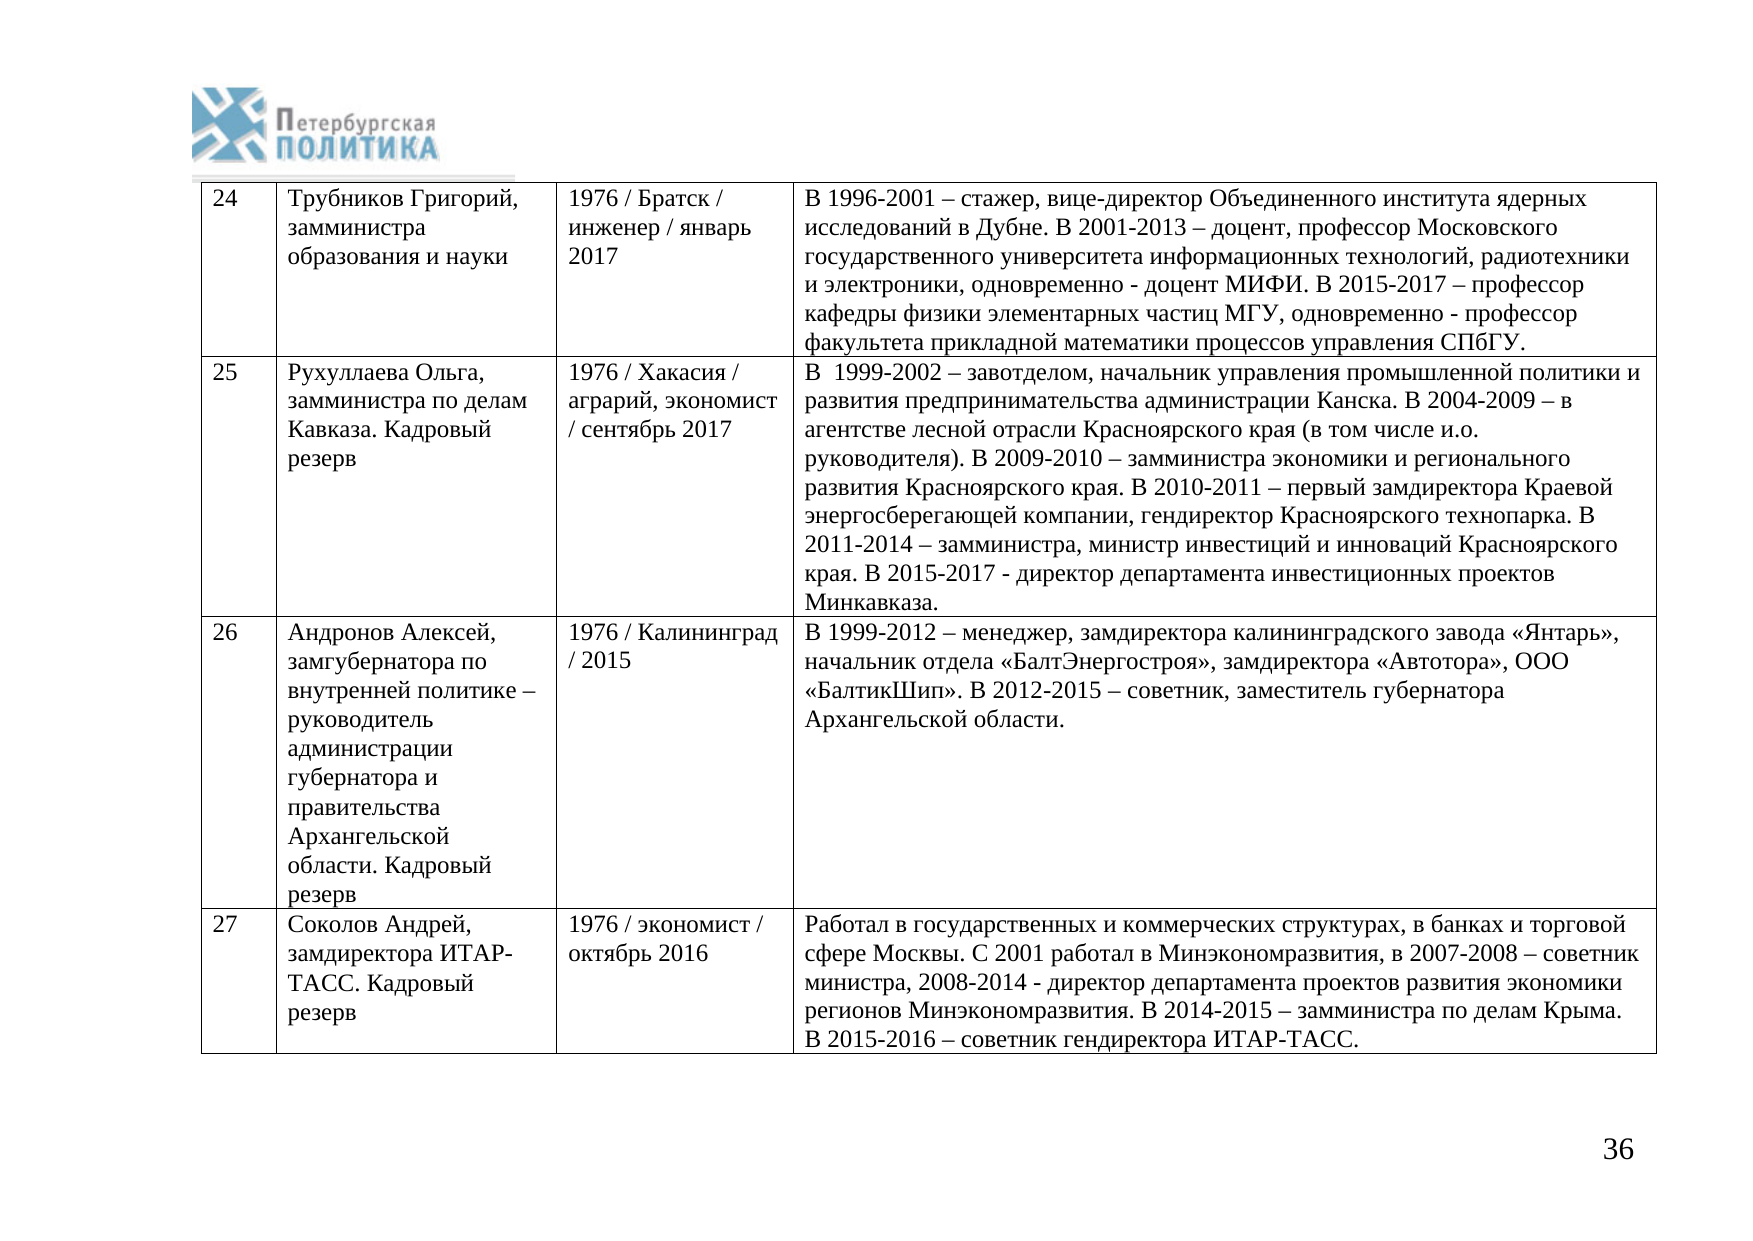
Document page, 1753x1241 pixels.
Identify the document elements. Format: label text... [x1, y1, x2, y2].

table_cell 1976 / Братск / инженер / январь 2017 [557, 183, 793, 356]
table_cell 1976 / Хакасия / аграрий, экономист / сентябрь 2017 [557, 357, 793, 616]
table_cell 27 [202, 909, 276, 1053]
table_cell 26 [202, 617, 276, 908]
table_cell 1976 / экономист / октябрь 2016 [557, 909, 793, 1053]
table_cell Рухуллаева Ольга, замминистра по делам Кавказа. Кадровый резерв [277, 357, 556, 616]
table_cell В 1999-2002 – завотделом, начальник управления промышленной политики и развития предпринимательства администрации Канска. В 2004-2009 – в агентстве лесной отрасли Красноярского края (в том числе и.о. руководителя). В 2009-2010 – замминистра экономики и регионального развития Красноярского края. В 2010-2011 – первый замдиректора Краевой энергосберегающей компании, гендиректор Красноярского технопарка. В 2011-2014 – замминистра, министр инвестиций и инноваций Красноярского края. В 2015-2017 - директор департамента инвестиционных проектов Минкавказа. [794, 357, 1656, 616]
table_cell В 1999-2012 – менеджер, замдиректора калининградского завода «Янтарь», начальник отдела «БалтЭнергостроя», замдиректора «Автотора», ООО «БалтикШип». В 2012-2015 – советник, заместитель губернатора Архангельской области. [794, 617, 1656, 908]
table_cell Трубников Григорий, замминистра образования и науки [277, 183, 556, 356]
table_cell Работал в государственных и коммерческих структурах, в банках и торговой сфере Москвы. С 2001 работал в Минэкономразвития, в 2007-2008 – советник министра, 2008-2014 - директор департамента проектов развития экономики регионов Минэкономразвития. В 2014-2015 – замминистра по делам Крыма. В 2015-2016 – советник гендиректора ИТАР-ТАСС. [794, 909, 1656, 1053]
table_cell В 1996-2001 – стажер, вице-директор Объединенного института ядерных исследований в Дубне. В 2001-2013 – доцент, профессор Московского государственного университета информационных технологий, радиотехники и электроники, одновременно - доцент МИФИ. В 2015-2017 – профессор кафедры физики элементарных частиц МГУ, одновременно - профессор факультета прикладной математики процессов управления СПбГУ. [794, 183, 1656, 356]
table_cell 25 [202, 357, 276, 616]
table_cell 1976 / Калининград / 2015 [557, 617, 793, 908]
picture [192, 73, 515, 183]
table_cell Соколов Андрей, замдиректора ИТАР-ТАСС. Кадровый резерв [277, 909, 556, 1053]
table_cell 24 [202, 183, 276, 356]
table_cell Андронов Алексей, замгубернатора по внутренней политике – руководитель администрации губернатора и правительства Архангельской области. Кадровый резерв [277, 617, 556, 908]
